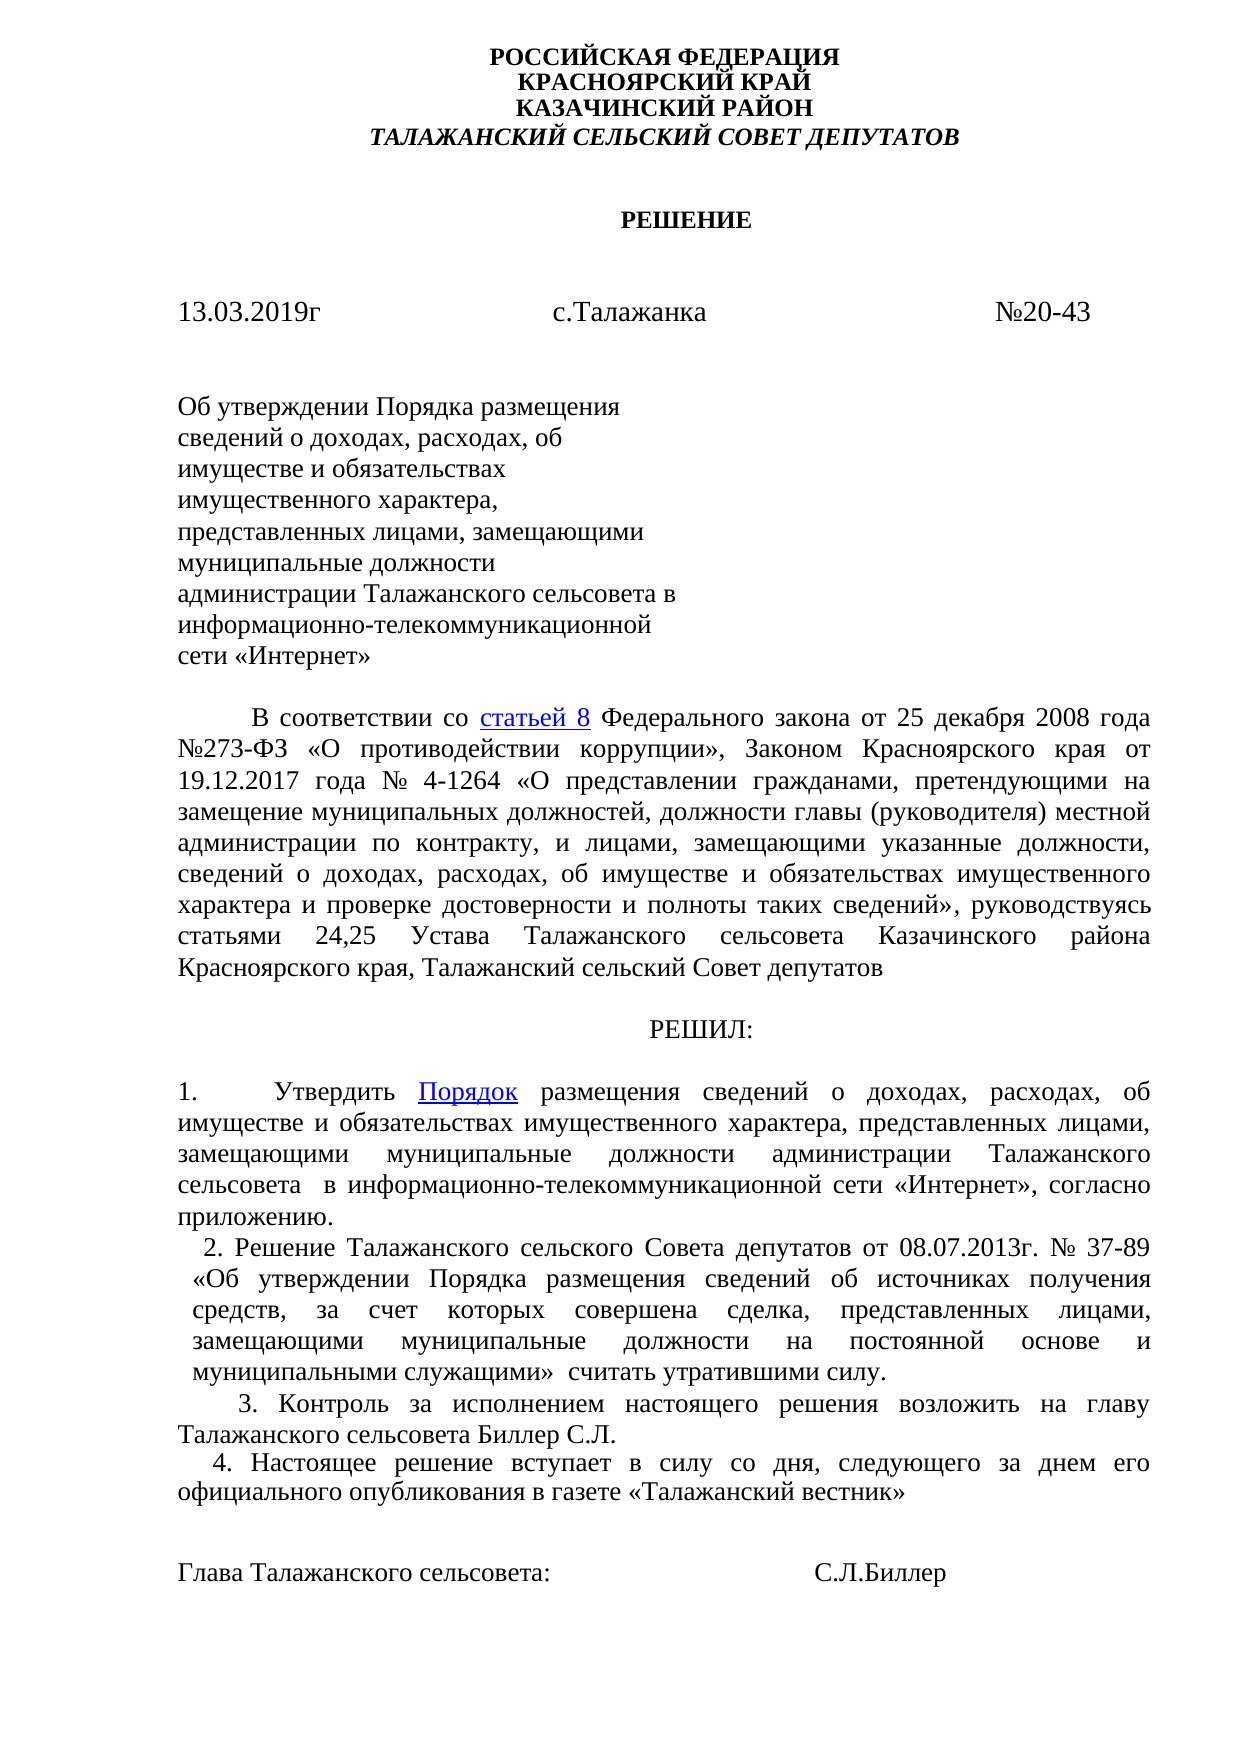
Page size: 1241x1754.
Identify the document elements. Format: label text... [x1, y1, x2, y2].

title ТАЛАЖАНСКИЙ СЕЛЬСКИЙ СОВЕТ ДЕПУТАТОВ [177, 122, 1152, 151]
text 3. Контроль за исполнением настоящего решения возложить на главу Талажанского сельсовета Биллер С.Л. [177, 1387, 1152, 1449]
text В соответствии со статьей 8 Федерального закона от 25 декабря 2008 года №273-ФЗ «О противодействии коррупции», Законом Красноярского края от 19.12.2017 года № 4-1264 «О представлении гражданами, претендующими на замещение муниципальных должностей, должности главы (руководителя) местной администрации по контракту, и лицами, замещающими указанные должности, сведений о доходах, расходах, об имуществе и обязательствах имущественного характера и проверке достоверности и полноты таких сведений», руководствуясь статьями 24,25 Устава Талажанского сельсовета Казачинского района Красноярского края, Талажанский сельский Совет депутатов [177, 701, 1152, 982]
title РОССИЙСКАЯ ФЕДЕРАЦИЯ [177, 44, 1152, 70]
text РЕШИЛ: [177, 1013, 1152, 1044]
title КРАСНОЯРСКИЙ КРАЙ [177, 70, 1152, 96]
list Утвердить Порядок размещения сведений о доходах, расходах, об имуществе и обязательствах имущественного характера, представленных лицами, замещающими муниципальные должности администрации Талажанского сельсовета в информационно-телекоммуникационной сети «Интернет», согласно приложению. [177, 1075, 1152, 1231]
text 2. Решение Талажанского сельского Совета депутатов от 08.07.2013г. № 37-89 «Об утверждении Порядка размещения сведений об источниках получения средств, за счет которых совершена сделка, представленных лицами, замещающими муниципальные должности на постоянной основе и муниципальными служащими» считать утратившими силу. [192, 1231, 1152, 1387]
text 4. Настоящее решение вступает в силу со дня, следующего за днем его официального опубликования в газете «Талажанский вестник» [177, 1449, 1152, 1506]
title КАЗАЧИНСКИЙ РАЙОН [177, 96, 1152, 122]
subtitle 13.03.2019г с.Талажанка №20-43 [177, 294, 1152, 328]
text РЕШЕНИЕ [177, 208, 1152, 234]
text Об утверждении Порядка размещения сведений о доходах, расходах, об имуществе и обязательствах имущественного характера, представленных лицами, замещающими муниципальные должности администрации Талажанского сельсовета в информационно-телекоммуникационной сети «Интернет» [177, 390, 679, 670]
text Глава Талажанского сельсовета: С.Л.Биллер [177, 1556, 1152, 1587]
